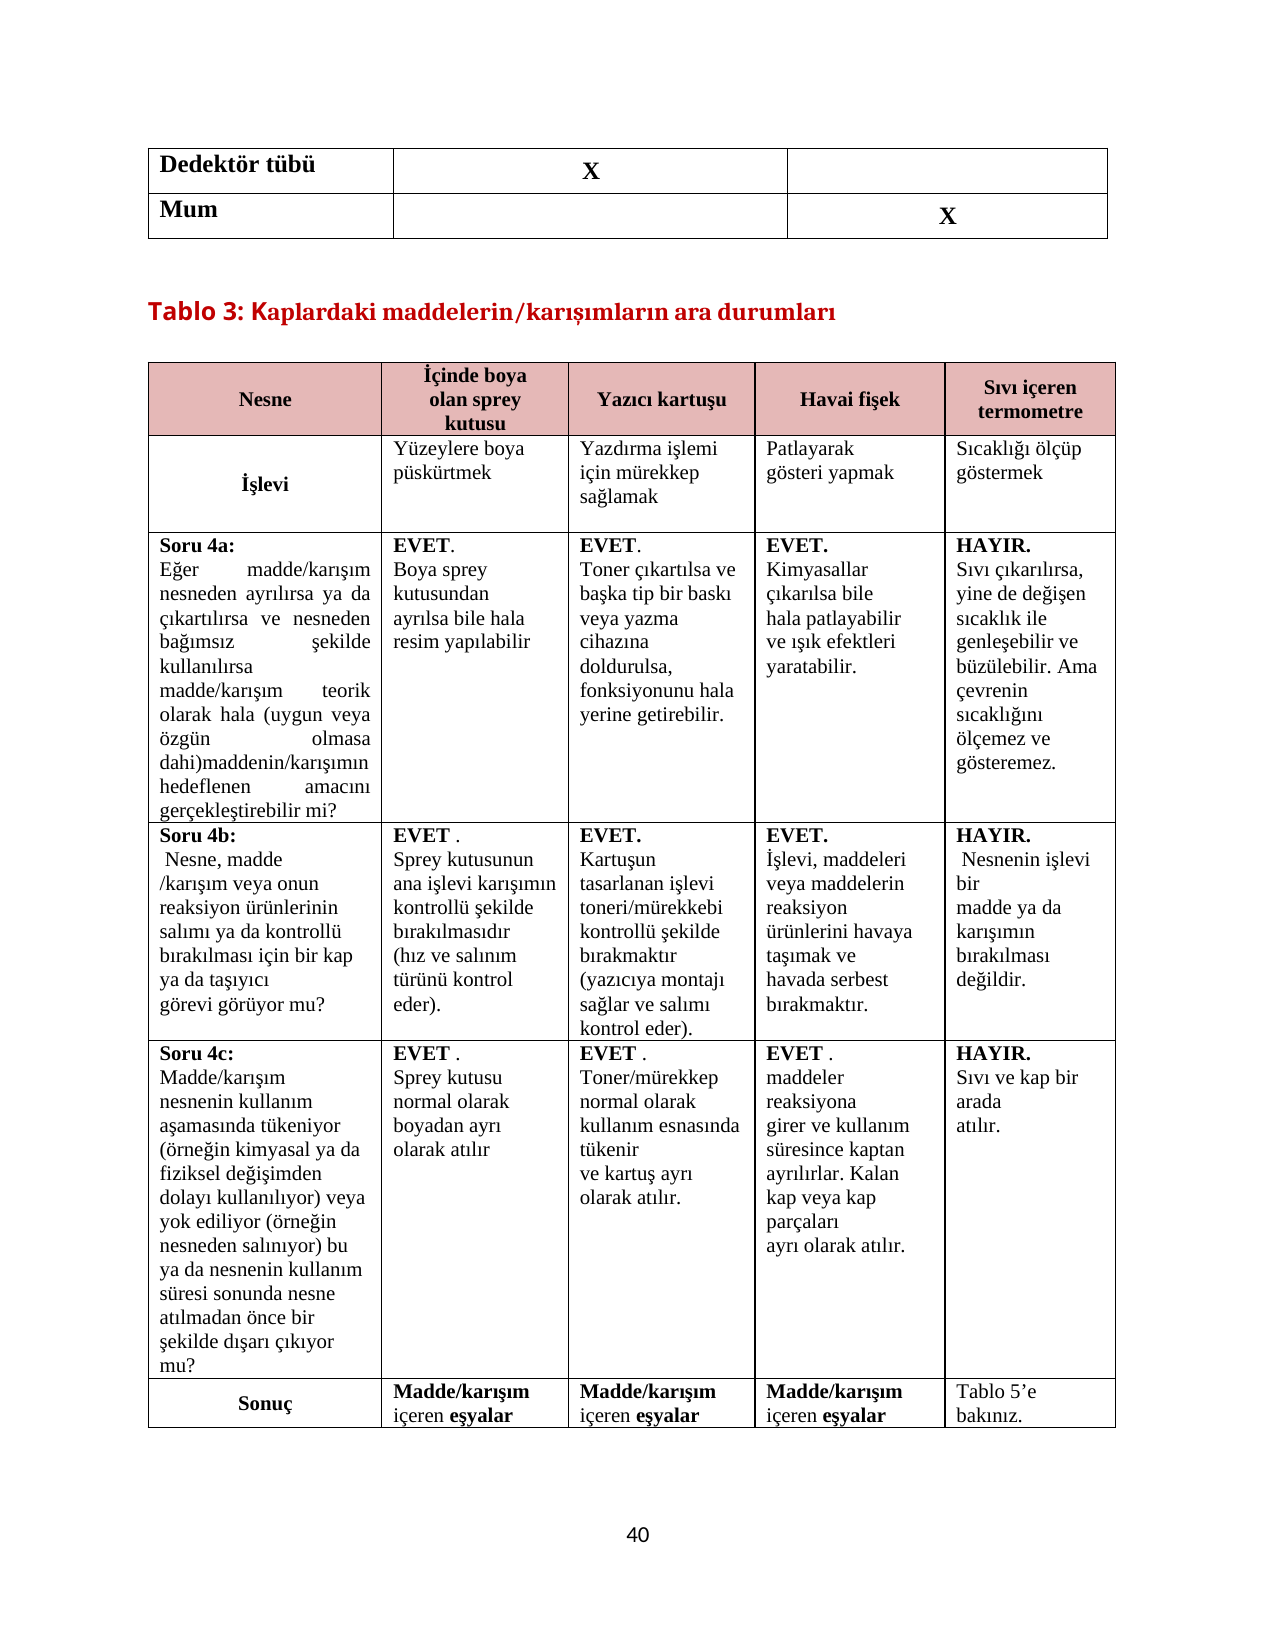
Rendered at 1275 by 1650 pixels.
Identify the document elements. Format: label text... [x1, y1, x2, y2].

table_cell Sonuç [149, 1379, 381, 1427]
table_header Yazıcı kartuşu [569, 363, 754, 435]
subtitle Tablo 3: Kaplardaki maddelerin/karışımların ara durumları [148, 293, 1127, 328]
table_cell EVET. Toner çıkartılsa ve başka tip bir baskı veya yazma cihazına doldurulsa, fonksiyonunu hala yerine getirebilir. [569, 533, 754, 822]
table_cell Patlayarak gösteri yapmak [756, 436, 944, 532]
table_cell EVET. Kimyasallar çıkarılsa bile hala patlayabilir ve ışık efektleri yaratabilir. [756, 533, 944, 822]
table_cell HAYIR. Nesnenin işlevi bir madde ya da karışımın bırakılması değildir. [946, 823, 1115, 1039]
table_header Havai fişek [756, 363, 944, 435]
table_cell [394, 194, 787, 238]
table_cell HAYIR. Sıvı ve kap bir arada atılır. [946, 1041, 1115, 1377]
table_cell EVET . maddeler reaksiyona girer ve kullanım süresince kaptan ayrılırlar. Kalan kap veya kap parçaları ayrı olarak atılır. [756, 1041, 944, 1377]
table_cell Soru 4a: Eğer madde/karışım nesneden ayrılırsa ya da çıkartılırsa ve nesneden bağımsız şekilde kullanılırsa madde/karışım teorik olarak hala (uygun veya özgün olmasa dahi)maddenin/karışımın hedeflenen amacını gerçekleştirebilir mi? [149, 533, 381, 822]
table_cell X [394, 149, 787, 193]
table_cell Tablo 5’e bakınız. [946, 1379, 1115, 1427]
table_header İçinde boya olan sprey kutusu [382, 363, 568, 435]
table_cell EVET. İşlevi, maddeleri veya maddelerin reaksiyon ürünlerini havaya taşımak ve havada serbest bırakmaktır. [756, 823, 944, 1039]
table_cell Yüzeylere boya püskürtmek [382, 436, 568, 532]
table_header Sıvı içeren termometre [946, 363, 1115, 435]
table_cell EVET . Sprey kutusunun ana işlevi karışımın kontrollü şekilde bırakılmasıdır (hız ve salınım türünü kontrol eder). [382, 823, 568, 1039]
table_cell [788, 149, 1107, 193]
table_cell Dedektör tübü [149, 149, 393, 193]
table_cell Madde/karışım içeren eşyalar [382, 1379, 568, 1427]
table_header Nesne [149, 363, 381, 435]
table_cell EVET . Sprey kutusu normal olarak boyadan ayrı olarak atılır [382, 1041, 568, 1377]
table_cell Madde/karışım içeren eşyalar [569, 1379, 754, 1427]
table_cell İşlevi [149, 436, 381, 532]
table_cell HAYIR. Sıvı çıkarılırsa, yine de değişen sıcaklık ile genleşebilir ve büzülebilir. Ama çevrenin sıcaklığını ölçemez ve gösteremez. [946, 533, 1115, 822]
table_cell X [788, 194, 1107, 238]
table_cell Madde/karışım içeren eşyalar [756, 1379, 944, 1427]
table_cell EVET. Kartuşun tasarlanan işlevi toneri/mürekkebi kontrollü şekilde bırakmaktır (yazıcıya montajı sağlar ve salımı kontrol eder). [569, 823, 754, 1039]
table_cell Sıcaklığı ölçüp göstermek [946, 436, 1115, 532]
table_cell EVET. Boya sprey kutusundan ayrılsa bile hala resim yapılabilir [382, 533, 568, 822]
table_cell EVET . Toner/mürekkep normal olarak kullanım esnasında tükenir ve kartuş ayrı olarak atılır. [569, 1041, 754, 1377]
table_cell Soru 4b: Nesne, madde /karışım veya onun reaksiyon ürünlerinin salımı ya da kontrollü bırakılması için bir kap ya da taşıyıcı görevi görüyor mu? [149, 823, 381, 1039]
table_cell Mum [149, 194, 393, 238]
table_cell Soru 4c: Madde/karışım nesnenin kullanım aşamasında tükeniyor (örneğin kimyasal ya da fiziksel değişimden dolayı kullanılıyor) veya yok ediliyor (örneğin nesneden salınıyor) bu ya da nesnenin kullanım süresi sonunda nesne atılmadan önce bir şekilde dışarı çıkıyor mu? [149, 1041, 381, 1377]
table_cell Yazdırma işlemi için mürekkep sağlamak [569, 436, 754, 532]
